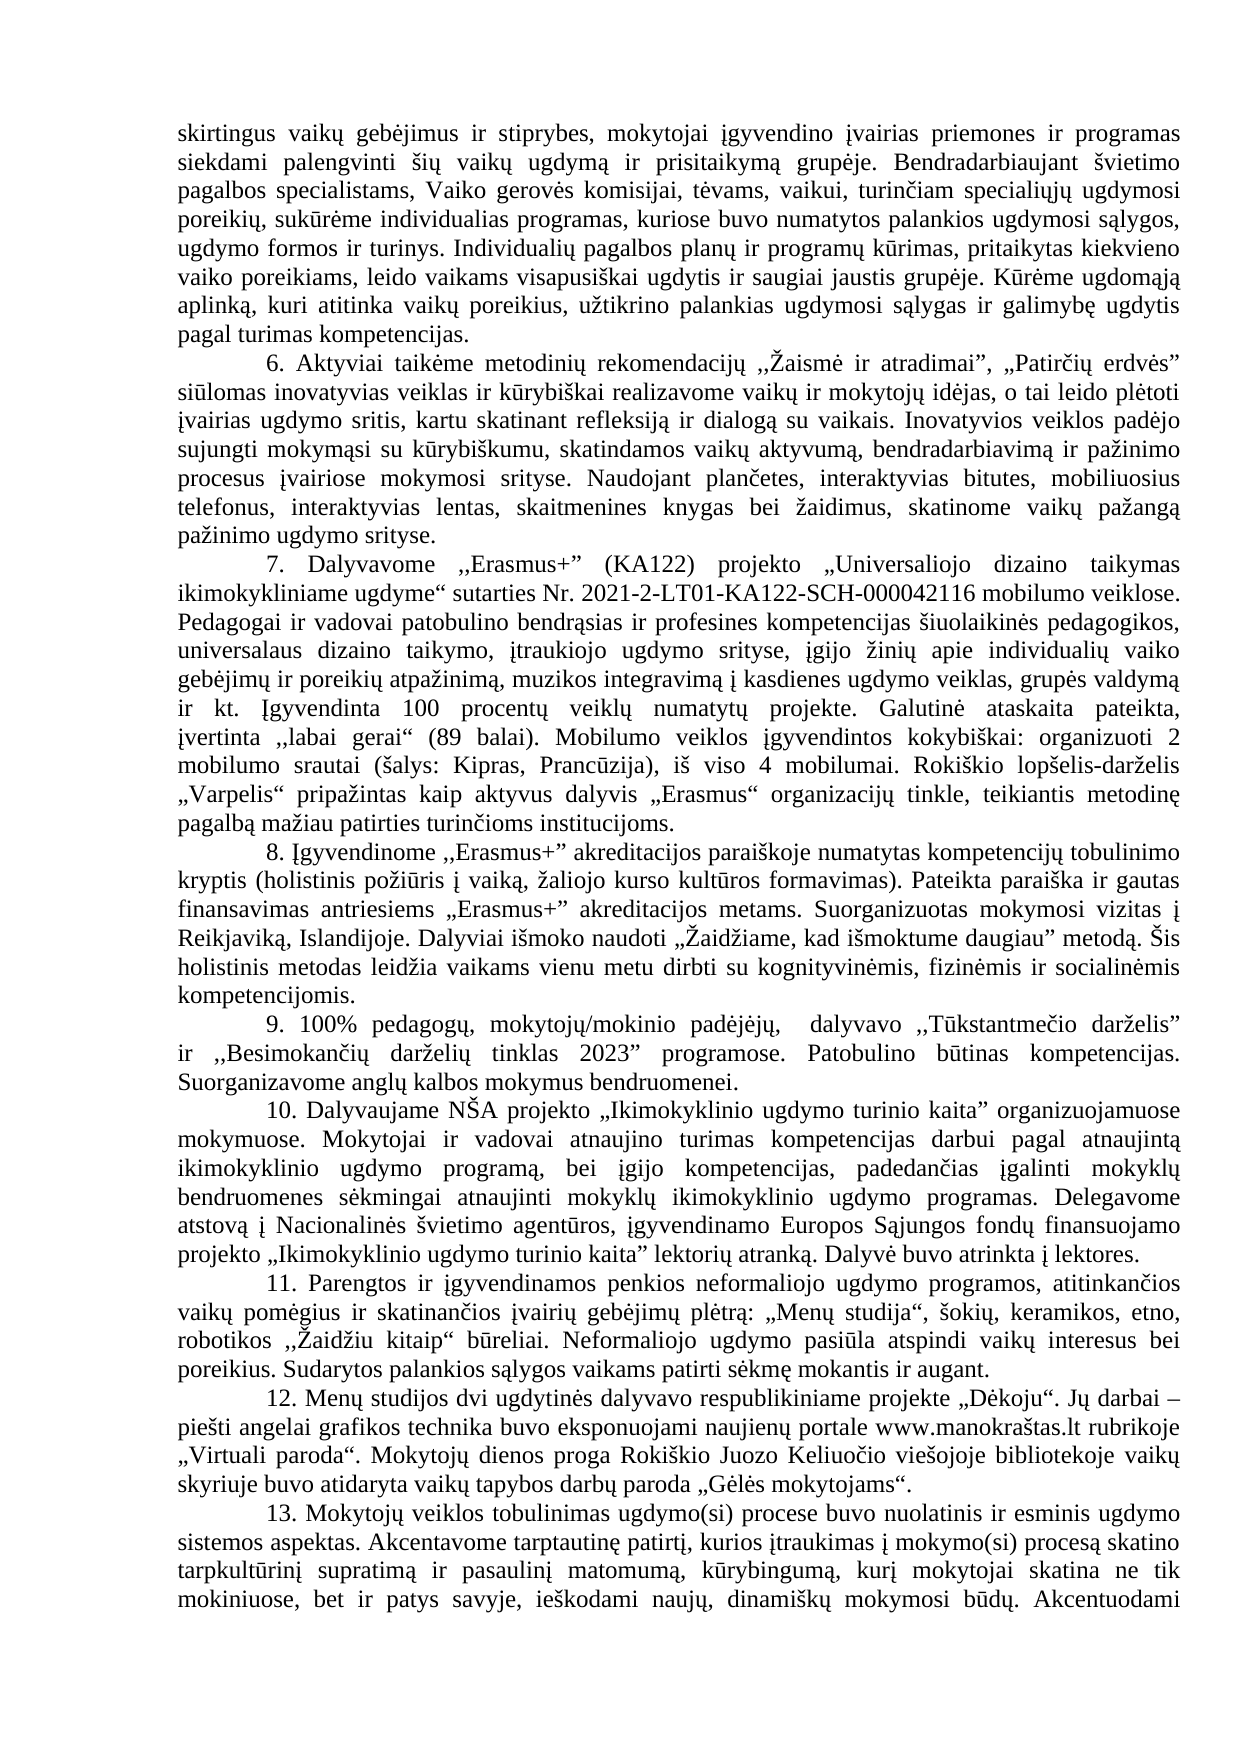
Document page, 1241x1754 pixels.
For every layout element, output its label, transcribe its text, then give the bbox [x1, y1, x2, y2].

text 11. Parengtos ir įgyvendinamos penkios neformaliojo ugdymo programos, atitinkančios vaikų pomėgius ir skatinančios įvairių gebėjimų plėtrą: „Menų studija“, šokių, keramikos, etno, robotikos ,,Žaidžiu kitaip“ būreliai. Neformaliojo ugdymo pasiūla atspindi vaikų interesus bei poreikius. Sudarytos palankios sąlygos vaikams patirti sėkmę mokantis ir augant. [177, 1268, 1181, 1383]
text 6. Aktyviai taikėme metodinių rekomendacijų ,,Žaismė ir atradimai”, „Patirčių erdvės” siūlomas inovatyvias veiklas ir kūrybiškai realizavome vaikų ir mokytojų idėjas, o tai leido plėtoti įvairias ugdymo sritis, kartu skatinant refleksiją ir dialogą su vaikais. Inovatyvios veiklos padėjo sujungti mokymąsi su kūrybiškumu, skatindamos vaikų aktyvumą, bendradarbiavimą ir pažinimo procesus įvairiose mokymosi srityse. Naudojant plančetes, interaktyvias bitutes, mobiliuosius telefonus, interaktyvias lentas, skaitmenines knygas bei žaidimus, skatinome vaikų pažangą pažinimo ugdymo srityse. [177, 348, 1181, 549]
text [177, 118, 1181, 348]
text 8. Įgyvendinome ,,Erasmus+” akreditacijos paraiškoje numatytas kompetencijų tobulinimo kryptis (holistinis požiūris į vaiką, žaliojo kurso kultūros formavimas). Pateikta paraiška ir gautas finansavimas antriesiems „Erasmus+” akreditacijos metams. Suorganizuotas mokymosi vizitas į Reikjaviką, Islandijoje. Dalyviai išmoko naudoti „Žaidžiame, kad išmoktume daugiau” metodą. Šis holistinis metodas leidžia vaikams vienu metu dirbti su kognityvinėmis, fizinėmis ir socialinėmis kompetencijomis. [177, 837, 1181, 1009]
text 12. Menų studijos dvi ugdytinės dalyvavo respublikiniame projekte „Dėkoju“. Jų darbai – piešti angelai grafikos technika buvo eksponuojami naujienų portale www.manokraštas.lt rubrikoje „Virtuali paroda“. Mokytojų dienos proga Rokiškio Juozo Keliuočio viešojoje bibliotekoje vaikų skyriuje buvo atidaryta vaikų tapybos darbų paroda „Gėlės mokytojams“. [177, 1383, 1181, 1498]
text 7. Dalyvavome ,,Erasmus+” (KA122) projekto „Universaliojo dizaino taikymas ikimokykliniame ugdyme“ sutarties Nr. 2021-2-LT01-KA122-SCH-000042116 mobilumo veiklose. Pedagogai ir vadovai patobulino bendrąsias ir profesines kompetencijas šiuolaikinės pedagogikos, universalaus dizaino taikymo, įtraukiojo ugdymo srityse, įgijo žinių apie individualių vaiko gebėjimų ir poreikių atpažinimą, muzikos integravimą į kasdienes ugdymo veiklas, grupės valdymą ir kt. Įgyvendinta 100 procentų veiklų numatytų projekte. Galutinė ataskaita pateikta, įvertinta ,,labai gerai“ (89 balai). Mobilumo veiklos įgyvendintos kokybiškai: organizuoti 2 mobilumo srautai (šalys: Kipras, Prancūzija), iš viso 4 mobilumai. Rokiškio lopšelis-darželis „Varpelis“ pripažintas kaip aktyvus dalyvis „Erasmus“ organizacijų tinkle, teikiantis metodinę pagalbą mažiau patirties turinčioms institucijoms. [177, 549, 1181, 837]
text 10. Dalyvaujame NŠA projekto „Ikimokyklinio ugdymo turinio kaita” organizuojamuose mokymuose. Mokytojai ir vadovai atnaujino turimas kompetencijas darbui pagal atnaujintą ikimokyklinio ugdymo programą, bei įgijo kompetencijas, padedančias įgalinti mokyklų bendruomenes sėkmingai atnaujinti mokyklų ikimokyklinio ugdymo programas. Delegavome atstovą į Nacionalinės švietimo agentūros, įgyvendinamo Europos Sąjungos fondų finansuojamo projekto „Ikimokyklinio ugdymo turinio kaita” lektorių atranką. Dalyvė buvo atrinkta į lektores. [177, 1096, 1181, 1268]
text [177, 1498, 1181, 1613]
text 9. 100% pedagogų, mokytojų/mokinio padėjėjų, dalyvavo ,,Tūkstantmečio darželis” ir ,,Besimokančių darželių tinklas 2023” programose. Patobulino būtinas kompetencijas. Suorganizavome anglų kalbos mokymus bendruomenei. [177, 1009, 1181, 1096]
